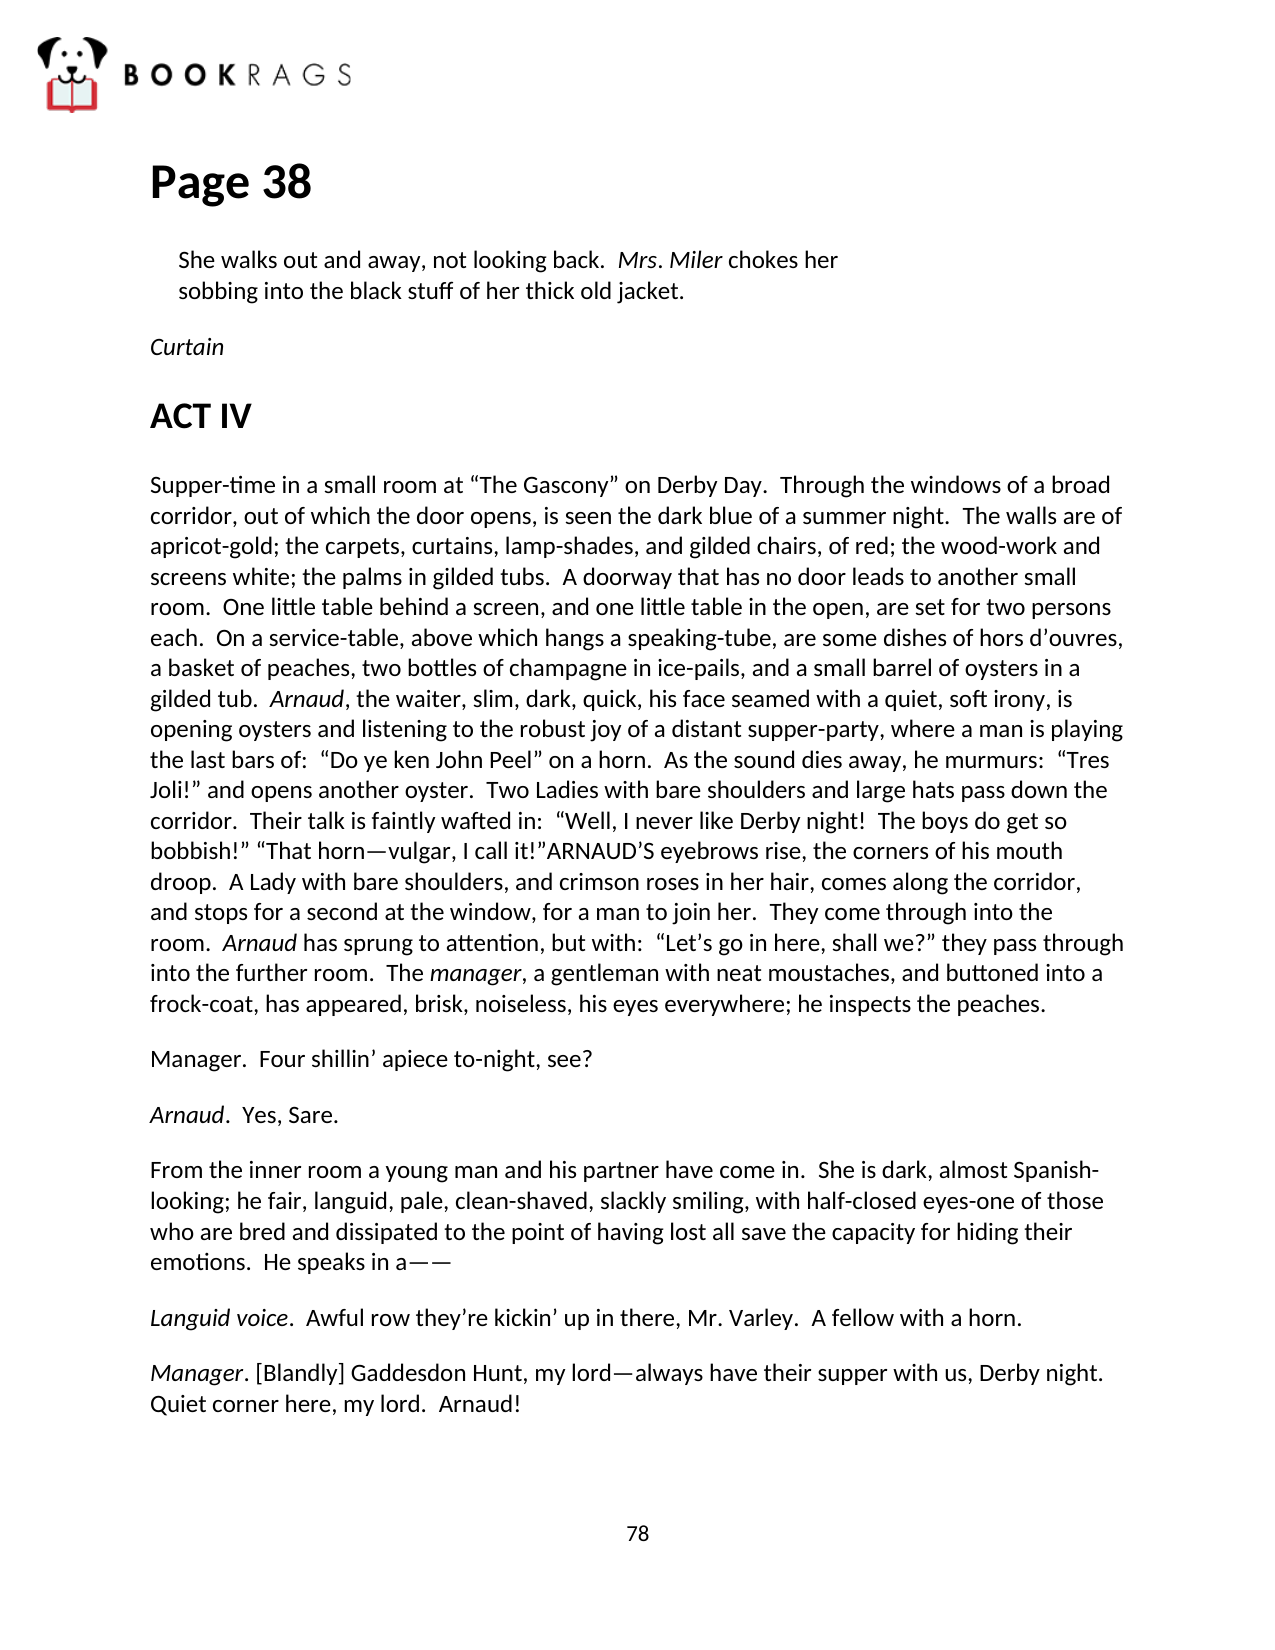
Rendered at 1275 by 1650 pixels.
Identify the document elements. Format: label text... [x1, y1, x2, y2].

text From the inner room a young man and his partner have come in. She is dark, almost Spanish-looking; he fair, languid, pale, clean-shaved, slackly smiling, with half-closed eyes-one of those who are bred and dissipated to the point of having lost all save the capacity for hiding their emotions. He speaks in a——­ [150, 1155, 1125, 1277]
text Manager. Four shillin’ apiece to-night, see? [150, 1044, 1125, 1074]
text Languid voice. Awful row they’re kickin’ up in there, Mr. Varley. A fellow with a horn. [150, 1302, 1125, 1332]
text Curtain [150, 331, 1125, 361]
text She walks out and away, not looking back. Mrs. Miler chokes her sobbing into the black stuff of her thick old jacket. [150, 244, 1125, 306]
picture [37, 37, 351, 113]
text Manager. [Blandly] Gaddesdon Hunt, my lord—­always have their supper with us, Derby night. Quiet corner here, my lord. Arnaud! [150, 1357, 1125, 1418]
text Supper-time in a small room at “The Gascony” on Derby Day. Through the windows of a broad corridor, out of which the door opens, is seen the dark blue of a summer night. The walls are of apricot-gold; the carpets, curtains, lamp-shades, and gilded chairs, of red; the wood-work and screens white; the palms in gilded tubs. A doorway that has no door leads to another small room. One little table behind a screen, and one little table in the open, are set for two persons each. On a service-table, above which hangs a speaking-tube, are some dishes of hors d’ouvres, a basket of peaches, two bottles of champagne in ice-pails, and a small barrel of oysters in a gilded tub. Arnaud, the waiter, slim, dark, quick, his face seamed with a quiet, soft irony, is opening oysters and listening to the robust joy of a distant supper-party, where a man is playing the last bars of: “Do ye ken John Peel” on a horn. As the sound dies away, he murmurs: “Tres Joli!” and opens another oyster. Two Ladies with bare shoulders and large hats pass down the corridor. Their talk is faintly wafted in: “Well, I never like Derby night! The boys do get so bobbish!” “That horn—­vulgar, I call it!”ARNAUD’S eyebrows rise, the corners of his mouth droop. A Lady with bare shoulders, and crimson roses in her hair, comes along the corridor, and stops for a second at the window, for a man to join her. They come through into the room. Arnaud has sprung to attention, but with: “Let’s go in here, shall we?” they pass through into the further room. The manager, a gentleman with neat moustaches, and buttoned into a frock-coat, has appeared, brisk, noiseless, his eyes everywhere; he inspects the peaches. [150, 469, 1125, 1019]
text Arnaud. Yes, Sare. [150, 1099, 1125, 1130]
text ACT IV [150, 392, 1125, 438]
text Page 38 [150, 150, 1125, 211]
